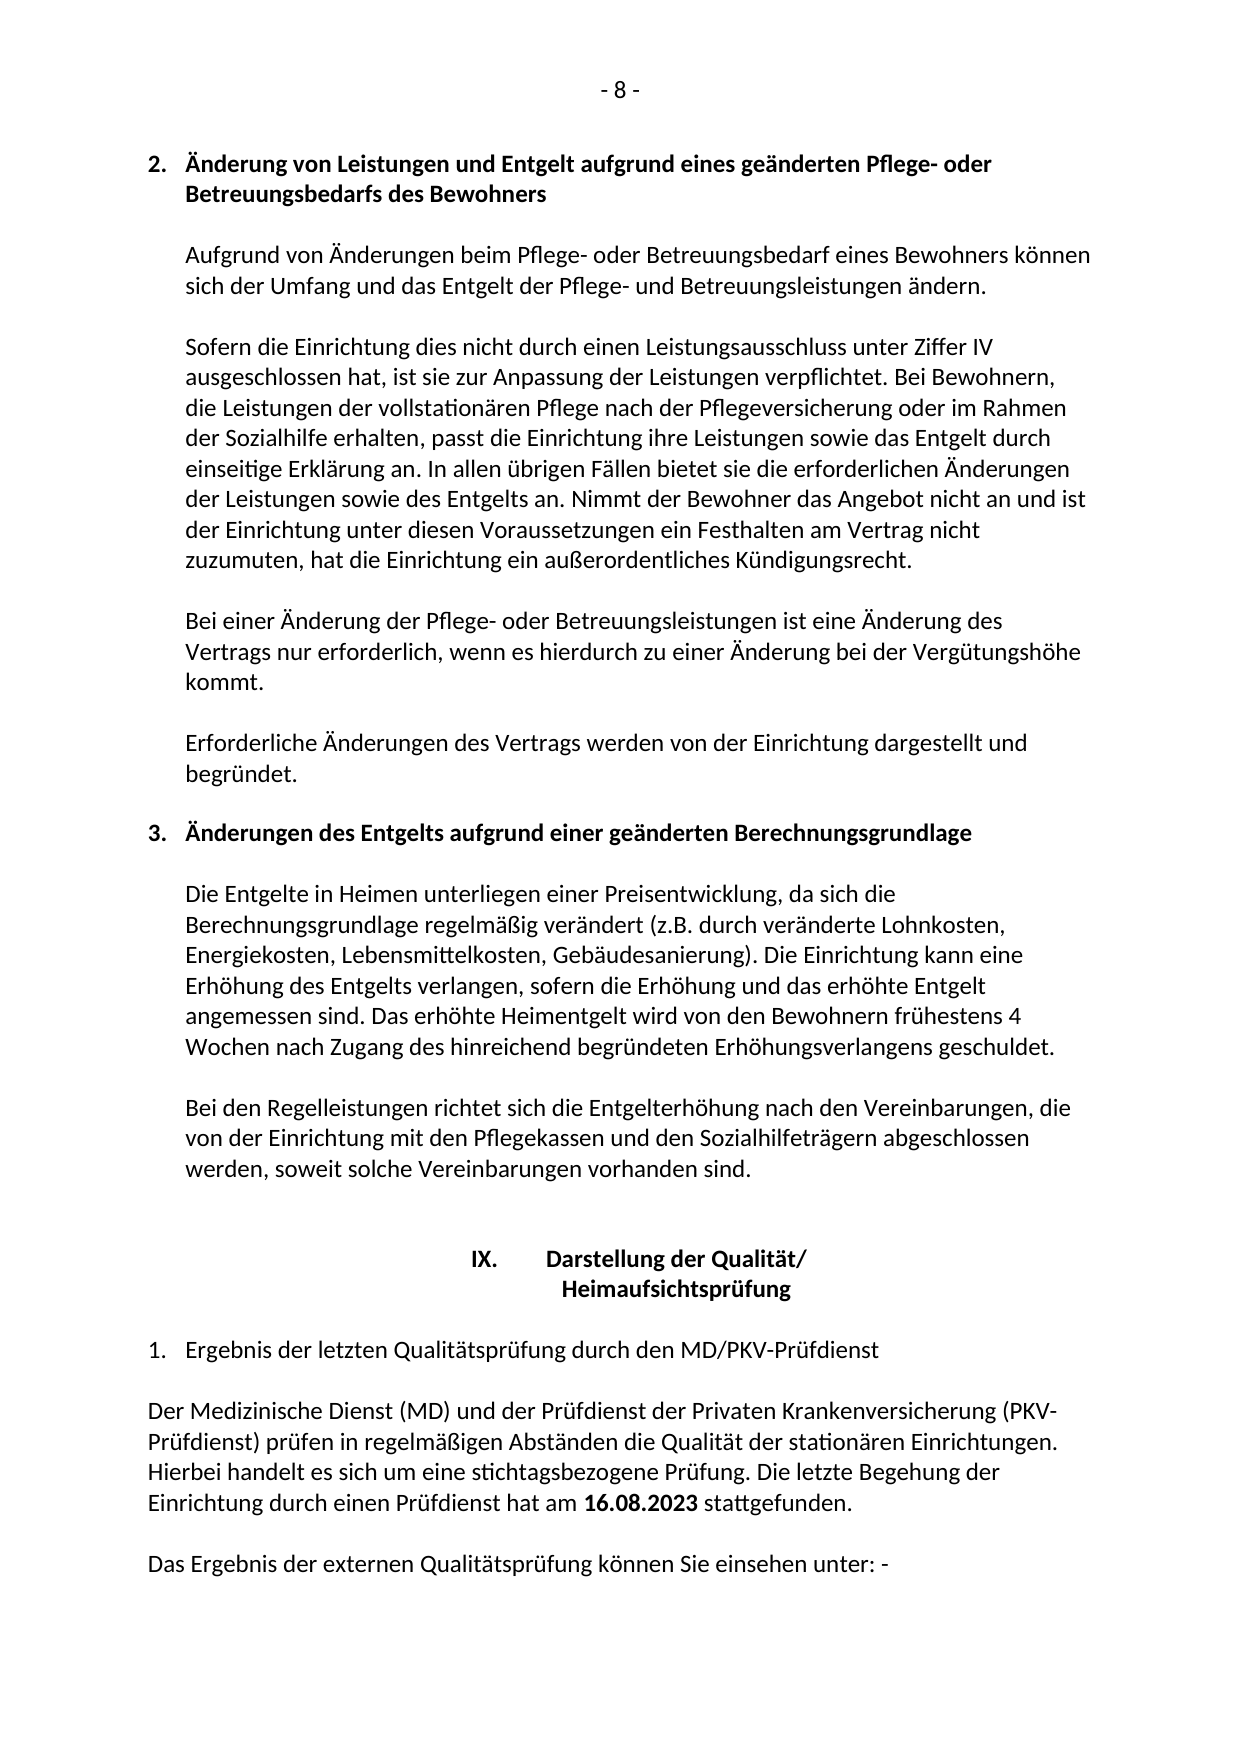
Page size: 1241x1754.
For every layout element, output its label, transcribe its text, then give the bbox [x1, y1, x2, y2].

text Aufgrund von Änderungen beim Pflege- oder Betreuungsbedarf eines Bewohners können sich der Umfang und das Entgelt der Pflege- und Betreuungsleistungen ändern. Sofern die Einrichtung dies nicht durch einen Leistungsausschluss unter Ziffer IV ausgeschlossen hat, ist sie zur Anpassung der Leistungen verpflichtet. Bei Bewohnern, die Leistungen der vollstationären Pflege nach der Pflegeversicherung oder im Rahmen der Sozialhilfe erhalten, passt die Einrichtung ihre Leistungen sowie das Entgelt durch einseitige Erklärung an. In allen übrigen Fällen bietet sie die erforderlichen Änderungen der Leistungen sowie des Entgelts an. Nimmt der Bewohner das Angebot nicht an und ist der Einrichtung unter diesen Voraussetzungen ein Festhalten am Vertrag nicht zuzumuten, hat die Einrichtung ein außerordentliches Kündigungsrecht. Bei einer Änderung der Pflege- oder Betreuungsleistungen ist eine Änderung des Vertrags nur erforderlich, wenn es hierdurch zu einer Änderung bei der Vergütungshöhe kommt. Erforderliche Änderungen des Vertrags werden von der Einrichtung dargestellt und begründet. [185, 239, 1092, 817]
list Ergebnis der letzten Qualitätsprüfung durch den MD/PKV-Prüfdienst [148, 1334, 1092, 1365]
text Der Medizinische Dienst (MD) und der Prüfdienst der Privaten Krankenversicherung (PKV-Prüfdienst) prüfen in regelmäßigen Abständen die Qualität der stationären Einrichtungen. Hierbei handelt es sich um eine stichtagsbezogene Prüfung. Die letzte Begehung der Einrichtung durch einen Prüfdienst hat am 16.08.2023 stattgefunden. [148, 1396, 1092, 1518]
list Änderungen des Entgelts aufgrund einer geänderten Berechnungsgrundlage Die Entgelte in Heimen unterliegen einer Preisentwicklung, da sich die Berechnungsgrundlage regelmäßig verändert (z.B. durch veränderte Lohnkosten, Energiekosten, Lebensmittelkosten, Gebäudesanierung). Die Einrichtung kann eine Erhöhung des Entgelts verlangen, sofern die Erhöhung und das erhöhte Entgelt angemessen sind. Das erhöhte Heimentgelt wird von den Bewohnern frühestens 4 Wochen nach Zugang des hinreichend begründeten Erhöhungsverlangens geschuldet. Bei den Regelleistungen richtet sich die Entgelterhöhung nach den Vereinbarungen, die von der Einrichtung mit den Pflegekassen und den Sozialhilfeträgern abgeschlossen werden, soweit solche Vereinbarungen vorhanden sind. [148, 817, 1092, 1212]
list Darstellung der Qualität/ Heimaufsichtsprüfung [185, 1243, 1092, 1304]
list Änderung von Leistungen und Entgelt aufgrund eines geänderten Pflege- oder Betreuungsbedarfs des Bewohners [148, 148, 1092, 209]
text Das Ergebnis der externen Qualitätsprüfung können Sie einsehen unter: - [148, 1548, 1092, 1579]
